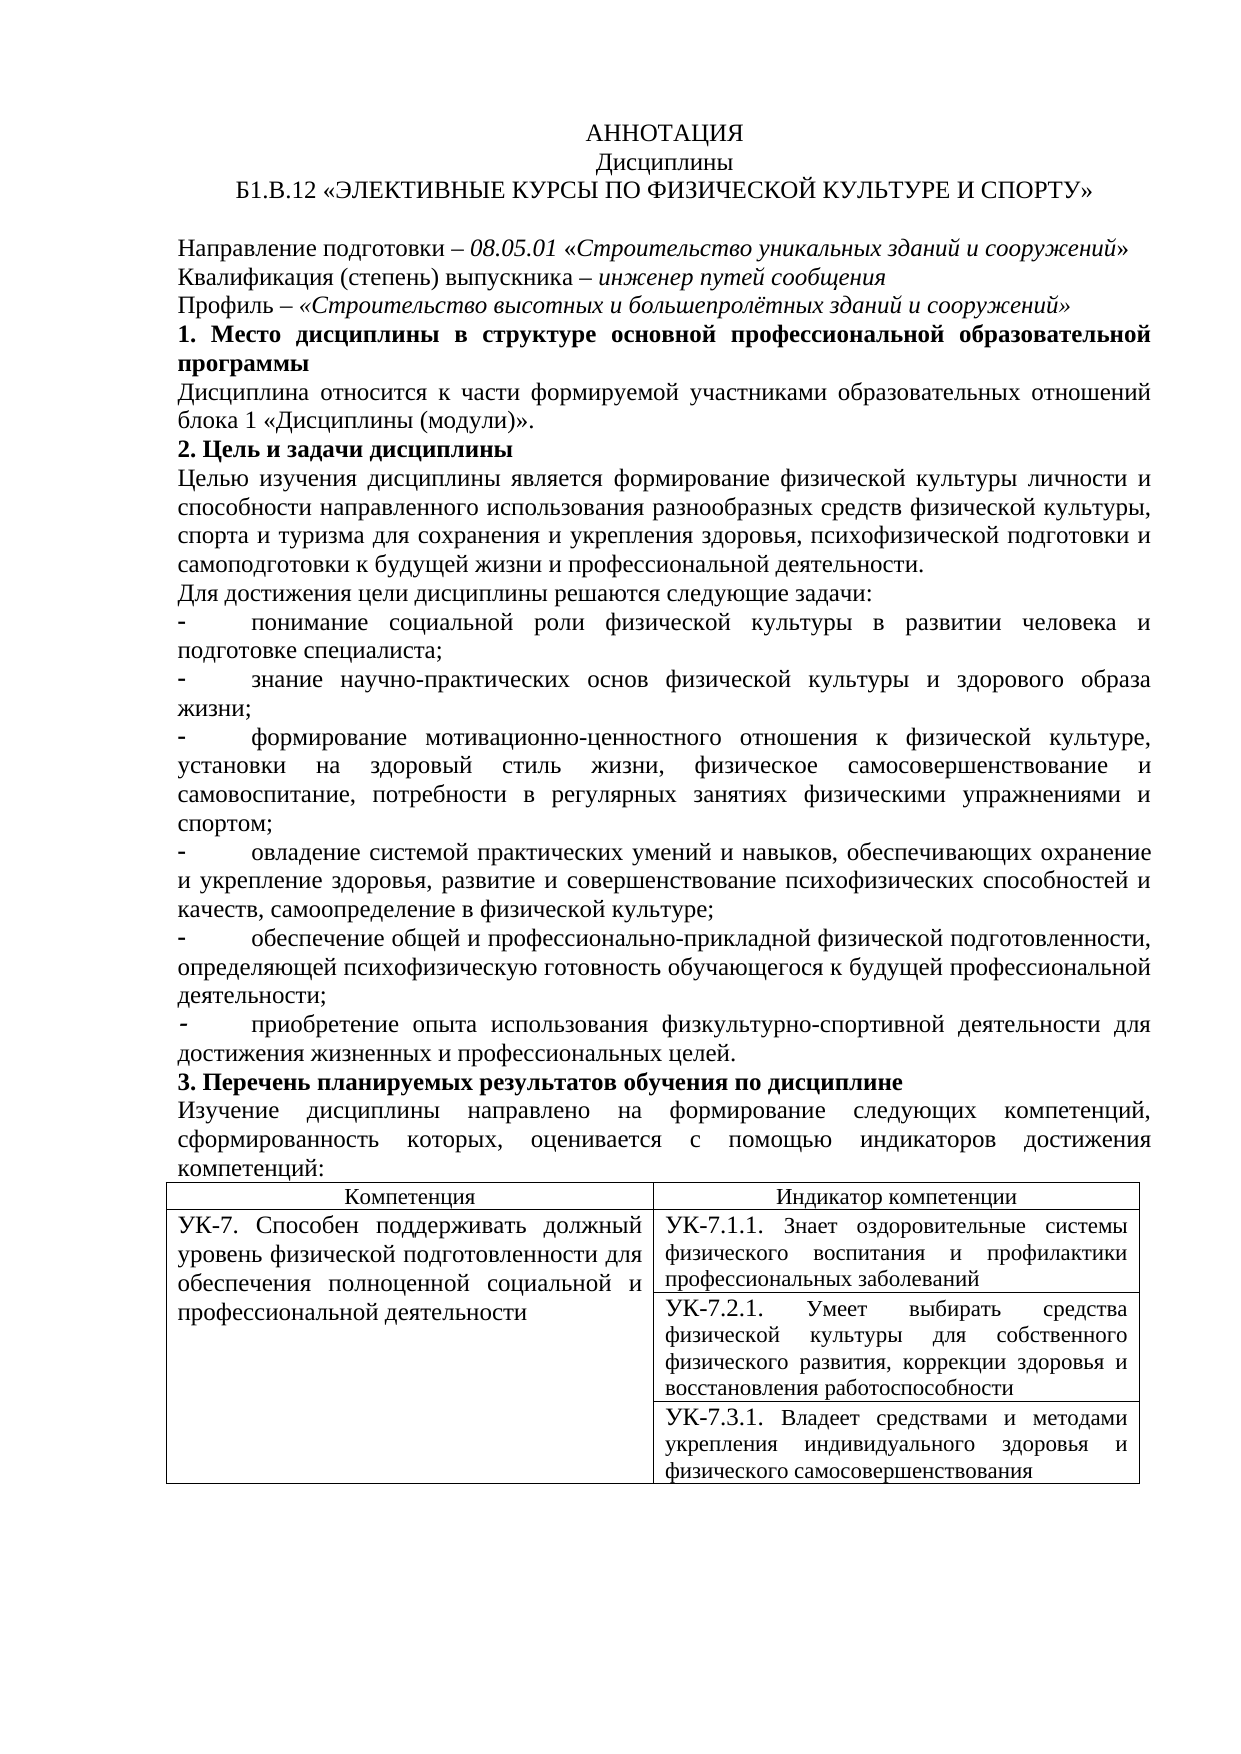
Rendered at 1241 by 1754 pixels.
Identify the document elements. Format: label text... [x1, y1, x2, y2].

text АННОТАЦИЯ [177, 118, 1152, 147]
table_header Компетенция [167, 1183, 653, 1209]
list понимание социальной роли физической культуры в развитии человека и подготовке специалиста; [177, 607, 1152, 664]
text 3. Перечень планируемых результатов обучения по дисциплине [177, 1067, 1152, 1096]
text Целью изучения дисциплины является формирование физической культуры личности и способности направленного использования разнообразных средств физической культуры, спорта и туризма для сохранения и укрепления здоровья, психофизической подготовки и самоподготовки к будущей жизни и профессиональной деятельности. [177, 463, 1152, 578]
text Профиль – «Строительство высотных и большепролётных зданий и сооружений» [177, 291, 1152, 319]
list приобретение опыта использования физкультурно-спортивной деятельности для достижения жизненных и профессиональных целей. [177, 1009, 1152, 1067]
list знание научно-практических основ физической культуры и здорового образа жизни; [177, 664, 1152, 722]
text 2. Цель и задачи дисциплины [177, 434, 1152, 463]
list формирование мотивационно-ценностного отношения к физической культуре, установки на здоровый стиль жизни, физическое самосовершенствование и самовоспитание, потребности в регулярных занятиях физическими упражнениями и спортом; [177, 722, 1152, 837]
text Дисциплина относится к части формируемой участниками образовательных отношений блока 1 «Дисциплины (модули)». [177, 377, 1152, 434]
text Изучение дисциплины направлено на формирование следующих компетенций, сформированность которых, оценивается с помощью индикаторов достижения компетенций: [177, 1096, 1152, 1182]
table_header Индикатор компетенции [654, 1183, 1139, 1209]
table_cell УК-7. Способен поддерживать должный уровень физической подготовленности для обеспечения полноценной социальной и профессиональной деятельности [167, 1210, 653, 1483]
text Квалификация (степень) выпускника – инженер путей сообщения [177, 262, 1152, 291]
list обеспечение общей и профессионально-прикладной физической подготовленности, определяющей психофизическую готовность обучающегося к будущей профессиональной деятельности; [177, 923, 1152, 1009]
text Направление подготовки – 08.05.01 «Строительство уникальных зданий и сооружений» [177, 233, 1152, 262]
text Дисциплины [177, 147, 1152, 176]
table_cell УК-7.2.1. Умеет выбирать средства физической культуры для собственного физического развития, коррекции здоровья и восстановления работоспособности [654, 1293, 1139, 1401]
table_cell УК-7.1.1. Знает оздоровительные системы физического воспитания и профилактики профессиональных заболеваний [654, 1210, 1139, 1292]
text Для достижения цели дисциплины решаются следующие задачи: [177, 578, 1152, 607]
text 1. Место дисциплины в структуре основной профессиональной образовательной программы [177, 319, 1152, 377]
list овладение системой практических умений и навыков, обеспечивающих охранение и укрепление здоровья, развитие и совершенствование психофизических способностей и качеств, самоопределение в физической культуре; [177, 837, 1152, 923]
table_cell УК-7.3.1. Владеет средствами и методами укрепления индивидуального здоровья и физического самосовершенствования [654, 1402, 1139, 1483]
text Б1.В.12 «ЭЛЕКТИВНЫЕ КУРСЫ ПО ФИЗИЧЕСКОЙ КУЛЬТУРЕ И СПОРТУ» [177, 176, 1152, 204]
